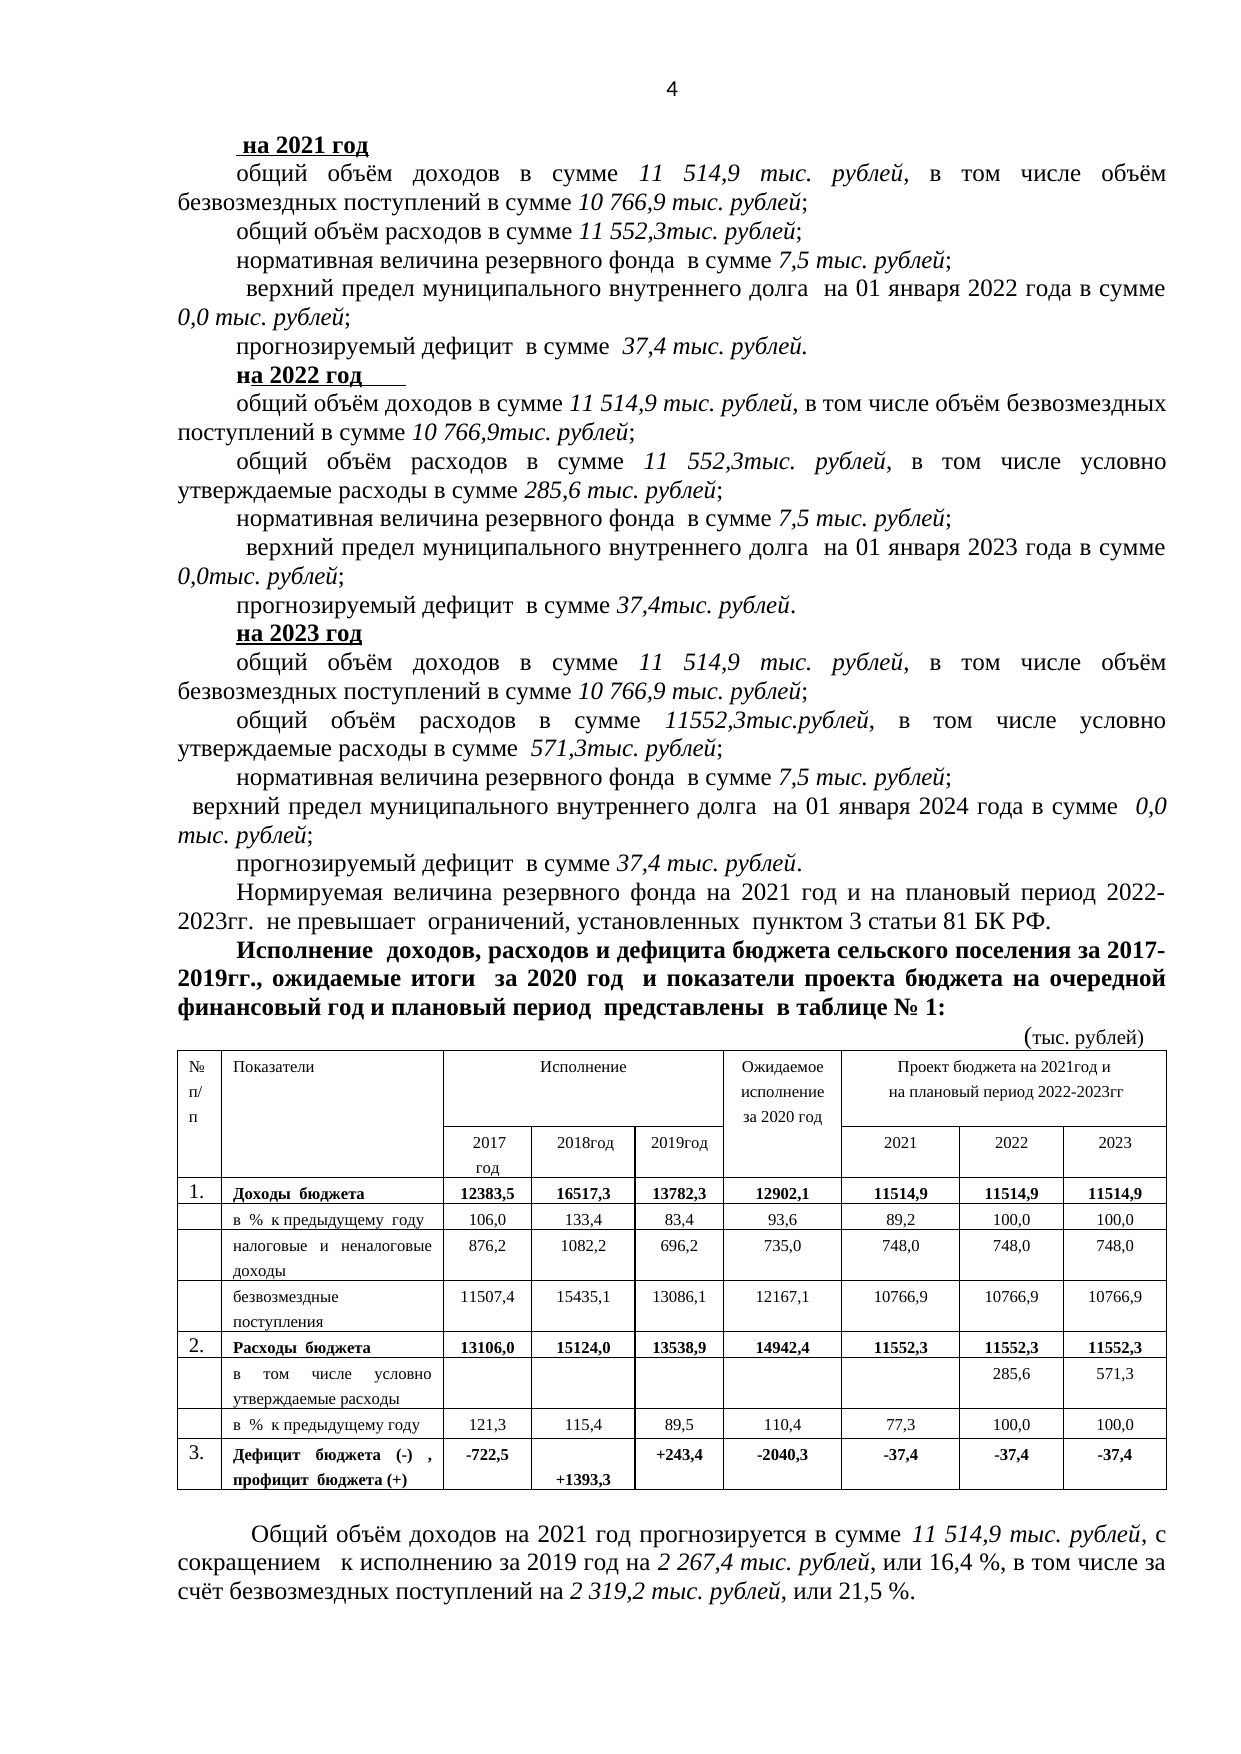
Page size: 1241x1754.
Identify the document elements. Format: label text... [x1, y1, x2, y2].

table_cell [842, 1358, 959, 1408]
table_cell в % к предыдущему году [222, 1409, 443, 1438]
table_cell 13782,3 [636, 1178, 723, 1203]
table_cell -37,4 [842, 1439, 959, 1489]
text прогнозируемый дефицит в сумме 37,4тыс. рублей. [177, 590, 1167, 618]
table_cell 2017 год [444, 1127, 531, 1177]
table_cell +243,4 [636, 1439, 723, 1489]
table_cell 83,4 [636, 1204, 723, 1229]
text верхний предел муниципального внутреннего долга на 01 января 2023 года в сумме 0,0тыс. рублей; [177, 532, 1167, 590]
table_cell в % к предыдущему году [222, 1204, 443, 1229]
table_header № п/п [178, 1051, 221, 1177]
table_header Исполнение [444, 1051, 723, 1126]
table_cell 696,2 [636, 1230, 723, 1280]
table_cell 1. [178, 1178, 221, 1203]
table_cell [636, 1358, 723, 1408]
table_cell [178, 1281, 221, 1331]
text верхний предел муниципального внутреннего долга на 01 января 2022 года в сумме 0,0 тыс. рублей; [177, 273, 1167, 331]
text прогнозируемый дефицит в сумме 37,4 тыс. рублей. [177, 331, 1167, 360]
text верхний предел муниципального внутреннего долга на 01 января 2024 года в сумме 0,0 тыс. рублей; [177, 791, 1167, 848]
table_cell 748,0 [960, 1230, 1063, 1280]
table_cell [178, 1409, 221, 1438]
text общий объём доходов в сумме 11 514,9 тыс. рублей, в том числе объём безвозмездных поступлений в сумме 10 766,9 тыс. рублей; [177, 647, 1167, 705]
table_cell [532, 1358, 634, 1408]
text на 2023 год [177, 618, 1167, 647]
table_cell -722,5 [444, 1439, 531, 1489]
table_cell Дефицит бюджета (-) , профицит бюджета (+) [222, 1439, 443, 1489]
table_cell 77,3 [842, 1409, 959, 1438]
table_cell 13106,0 [444, 1332, 531, 1357]
table_cell 110,4 [724, 1409, 841, 1438]
table_cell 13086,1 [636, 1281, 723, 1331]
text на 2022 год [177, 360, 1167, 388]
table_cell 100,0 [960, 1204, 1063, 1229]
table_cell 89,5 [636, 1409, 723, 1438]
table_cell 115,4 [532, 1409, 634, 1438]
table_cell Расходы бюджета [222, 1332, 443, 1357]
table_cell [178, 1230, 221, 1280]
table_cell 121,3 [444, 1409, 531, 1438]
table_cell 735,0 [724, 1230, 841, 1280]
text нормативная величина резервного фонда в сумме 7,5 тыс. рублей; [177, 762, 1167, 791]
table_cell 11507,4 [444, 1281, 531, 1331]
table_cell [178, 1204, 221, 1229]
table_cell 876,2 [444, 1230, 531, 1280]
text общий объём доходов в сумме 11 514,9 тыс. рублей, в том числе объём безвозмездных поступлений в сумме 10 766,9тыс. рублей; [177, 388, 1167, 446]
table_cell 133,4 [532, 1204, 634, 1229]
table_cell -37,4 [960, 1439, 1063, 1489]
table_cell 2019год [636, 1127, 723, 1177]
table_cell 571,3 [1064, 1358, 1166, 1408]
table_header Проект бюджета на 2021год и на плановый период 2022-2023гг [842, 1051, 1166, 1126]
table_cell 12167,1 [724, 1281, 841, 1331]
table_cell 2022 [960, 1127, 1063, 1177]
text общий объём расходов в сумме 11552,3тыс.рублей, в том числе условно утверждаемые расходы в сумме 571,3тыс. рублей; [177, 705, 1167, 762]
table_cell -2040,3 [724, 1439, 841, 1489]
table_cell 93,6 [724, 1204, 841, 1229]
text (тыс. рублей) [177, 1021, 1167, 1050]
table_cell [178, 1358, 221, 1408]
table_cell 11514,9 [960, 1178, 1063, 1203]
table_cell 15124,0 [532, 1332, 634, 1357]
table_header Ожидаемое исполнение за 2020 год [724, 1051, 841, 1177]
table_cell безвозмездные поступления [222, 1281, 443, 1331]
table_cell 12902,1 [724, 1178, 841, 1203]
text нормативная величина резервного фонда в сумме 7,5 тыс. рублей; [177, 245, 1167, 273]
text нормативная величина резервного фонда в сумме 7,5 тыс. рублей; [177, 503, 1167, 532]
table_cell 10766,9 [1064, 1281, 1166, 1331]
text общий объём расходов в сумме 11 552,3тыс. рублей, в том числе условно утверждаемые расходы в сумме 285,6 тыс. рублей; [177, 446, 1167, 503]
table_cell 1082,2 [532, 1230, 634, 1280]
table_cell 11552,3 [960, 1332, 1063, 1357]
table_cell 14942,4 [724, 1332, 841, 1357]
text общий объём расходов в сумме 11 552,3тыс. рублей; [177, 216, 1167, 245]
table_cell [724, 1358, 841, 1408]
table_cell 11552,3 [842, 1332, 959, 1357]
table_cell 12383,5 [444, 1178, 531, 1203]
table_cell 16517,3 [532, 1178, 634, 1203]
table_cell 11514,9 [1064, 1178, 1166, 1203]
table_cell 100,0 [960, 1409, 1063, 1438]
table_cell 11514,9 [842, 1178, 959, 1203]
table_cell 11552,3 [1064, 1332, 1166, 1357]
text Нормируемая величина резервного фонда на 2021 год и на плановый период 2022-2023гг. не превышает ограничений, установленных пунктом 3 статьи 81 БК РФ. [177, 877, 1167, 935]
text на 2021 год [177, 130, 1167, 158]
table_cell +1393,3 [532, 1439, 634, 1489]
text Исполнение доходов, расходов и дефицита бюджета сельского поселения за 2017-2019гг., ожидаемые итоги за 2020 год и показатели проекта бюджета на очередной финансовый год и плановый период представлены в таблице № 1: [177, 935, 1167, 1021]
table_cell 106,0 [444, 1204, 531, 1229]
table_cell 100,0 [1064, 1409, 1166, 1438]
table_cell 3. [178, 1439, 221, 1489]
text прогнозируемый дефицит в сумме 37,4 тыс. рублей. [177, 848, 1167, 877]
table_cell Доходы бюджета [222, 1178, 443, 1203]
table_cell 10766,9 [960, 1281, 1063, 1331]
table_cell 10766,9 [842, 1281, 959, 1331]
table_cell 2023 [1064, 1127, 1166, 1177]
table_cell налоговые и неналоговые доходы [222, 1230, 443, 1280]
table_cell 285,6 [960, 1358, 1063, 1408]
text общий объём доходов в сумме 11 514,9 тыс. рублей, в том числе объём безвозмездных поступлений в сумме 10 766,9 тыс. рублей; [177, 158, 1167, 216]
table_cell в том числе условно утверждаемые расходы [222, 1358, 443, 1408]
table_header Показатели [222, 1051, 443, 1177]
table_cell 2021 [842, 1127, 959, 1177]
table_cell 100,0 [1064, 1204, 1166, 1229]
table_cell 748,0 [842, 1230, 959, 1280]
table_cell 748,0 [1064, 1230, 1166, 1280]
table_cell 13538,9 [636, 1332, 723, 1357]
table_cell 2018год [532, 1127, 634, 1177]
table_cell 2. [178, 1332, 221, 1357]
table_cell 89,2 [842, 1204, 959, 1229]
table_cell [444, 1358, 531, 1408]
text Общий объём доходов на 2021 год прогнозируется в сумме 11 514,9 тыс. рублей, с сокращением к исполнению за 2019 год на 2 267,4 тыс. рублей, или 16,4 %, в том числе за счёт безвозмездных поступлений на 2 319,2 тыс. рублей, или 21,5 %. [177, 1519, 1167, 1605]
table_cell 15435,1 [532, 1281, 634, 1331]
table_cell -37,4 [1064, 1439, 1166, 1489]
